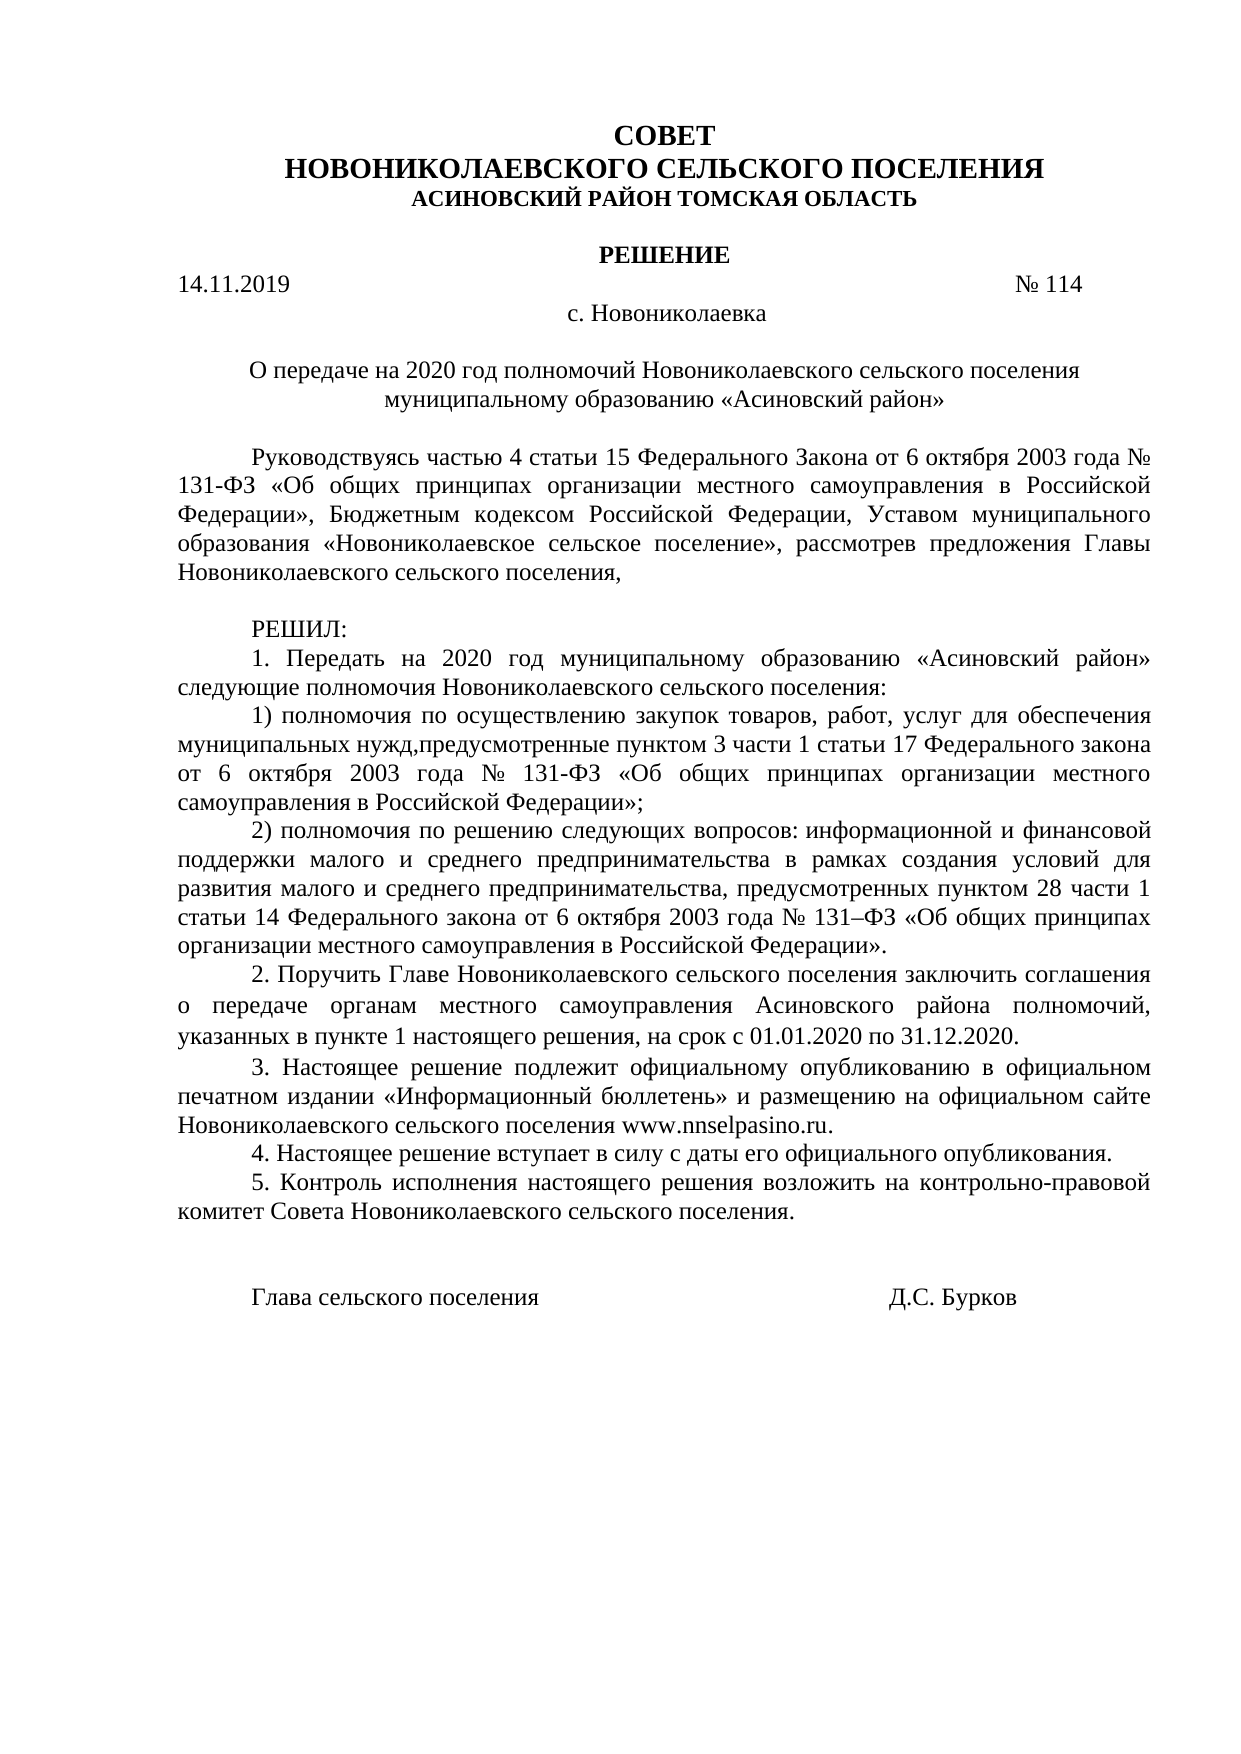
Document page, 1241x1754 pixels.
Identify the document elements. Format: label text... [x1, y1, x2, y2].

text 4. Настоящее решение вступает в силу с даты его официального опубликования. [177, 1138, 1152, 1167]
text АСИНОВСКИЙ РАЙОН ТОМСКАЯ ОБЛАСТЬ [177, 185, 1152, 212]
text Глава сельского поселения Д.С. Бурков [177, 1282, 1152, 1311]
text с. Новониколаевка [177, 298, 1156, 327]
text Руководствуясь частью 4 статьи 15 Федерального Закона от 6 октября 2003 года № 131-ФЗ «Об общих принципах организации местного самоуправления в Российской Федерации», Бюджетным кодексом Российской Федерации, Уставом муниципального образования «Новониколаевское сельское поселение», рассмотрев предложения Главы Новониколаевского сельского поселения, [177, 442, 1152, 585]
text 1. Передать на 2020 год муниципальному образованию «Асиновский район» следующие полномочия Новониколаевского сельского поселения: [177, 643, 1152, 700]
text О передаче на 2020 год полномочий Новониколаевского сельского поселения [177, 355, 1152, 384]
text РЕШЕНИЕ [177, 240, 1152, 269]
text 14.11.2019 № 114 [177, 269, 1152, 298]
text СОВЕТ [177, 118, 1152, 152]
text 1) полномочия по осуществлению закупок товаров, работ, услуг для обеспечения муниципальных нужд,предусмотренные пунктом 3 части 1 статьи 17 Федерального закона от 6 октября 2003 года № 131-ФЗ «Об общих принципах организации местного самоуправления в Российской Федерации»; [177, 700, 1152, 815]
text 2. Поручить Главе Новониколаевского сельского поселения заключить соглашения о передаче органам местного самоуправления Асиновского района полномочий, указанных в пункте 1 настоящего решения, на срок с 01.01.2020 по 31.12.2020. [177, 959, 1152, 1050]
text 3. Настоящее решение подлежит официальному опубликованию в официальном печатном издании «Информационный бюллетень» и размещению на официальном сайте Новониколаевского сельского поселения www.nnselpasino.ru. [177, 1052, 1152, 1138]
text 2) полномочия по решению следующих вопросов: информационной и финансовой поддержки малого и среднего предпринимательства в рамках создания условий для развития малого и среднего предпринимательства, предусмотренных пунктом 28 части 1 статьи 14 Федерального закона от 6 октября 2003 года № 131–ФЗ «Об общих принципах организации местного самоуправления в Российской Федерации». [177, 815, 1152, 959]
text муниципальному образованию «Асиновский район» [177, 384, 1152, 413]
text РЕШИЛ: [177, 614, 1152, 643]
text 5. Контроль исполнения настоящего решения возложить на контрольно-правовой комитет Совета Новониколаевского сельского поселения. [177, 1167, 1152, 1225]
text НОВОНИКОЛАЕВСКОГО СЕЛЬСКОГО ПОСЕЛЕНИЯ [177, 152, 1152, 185]
